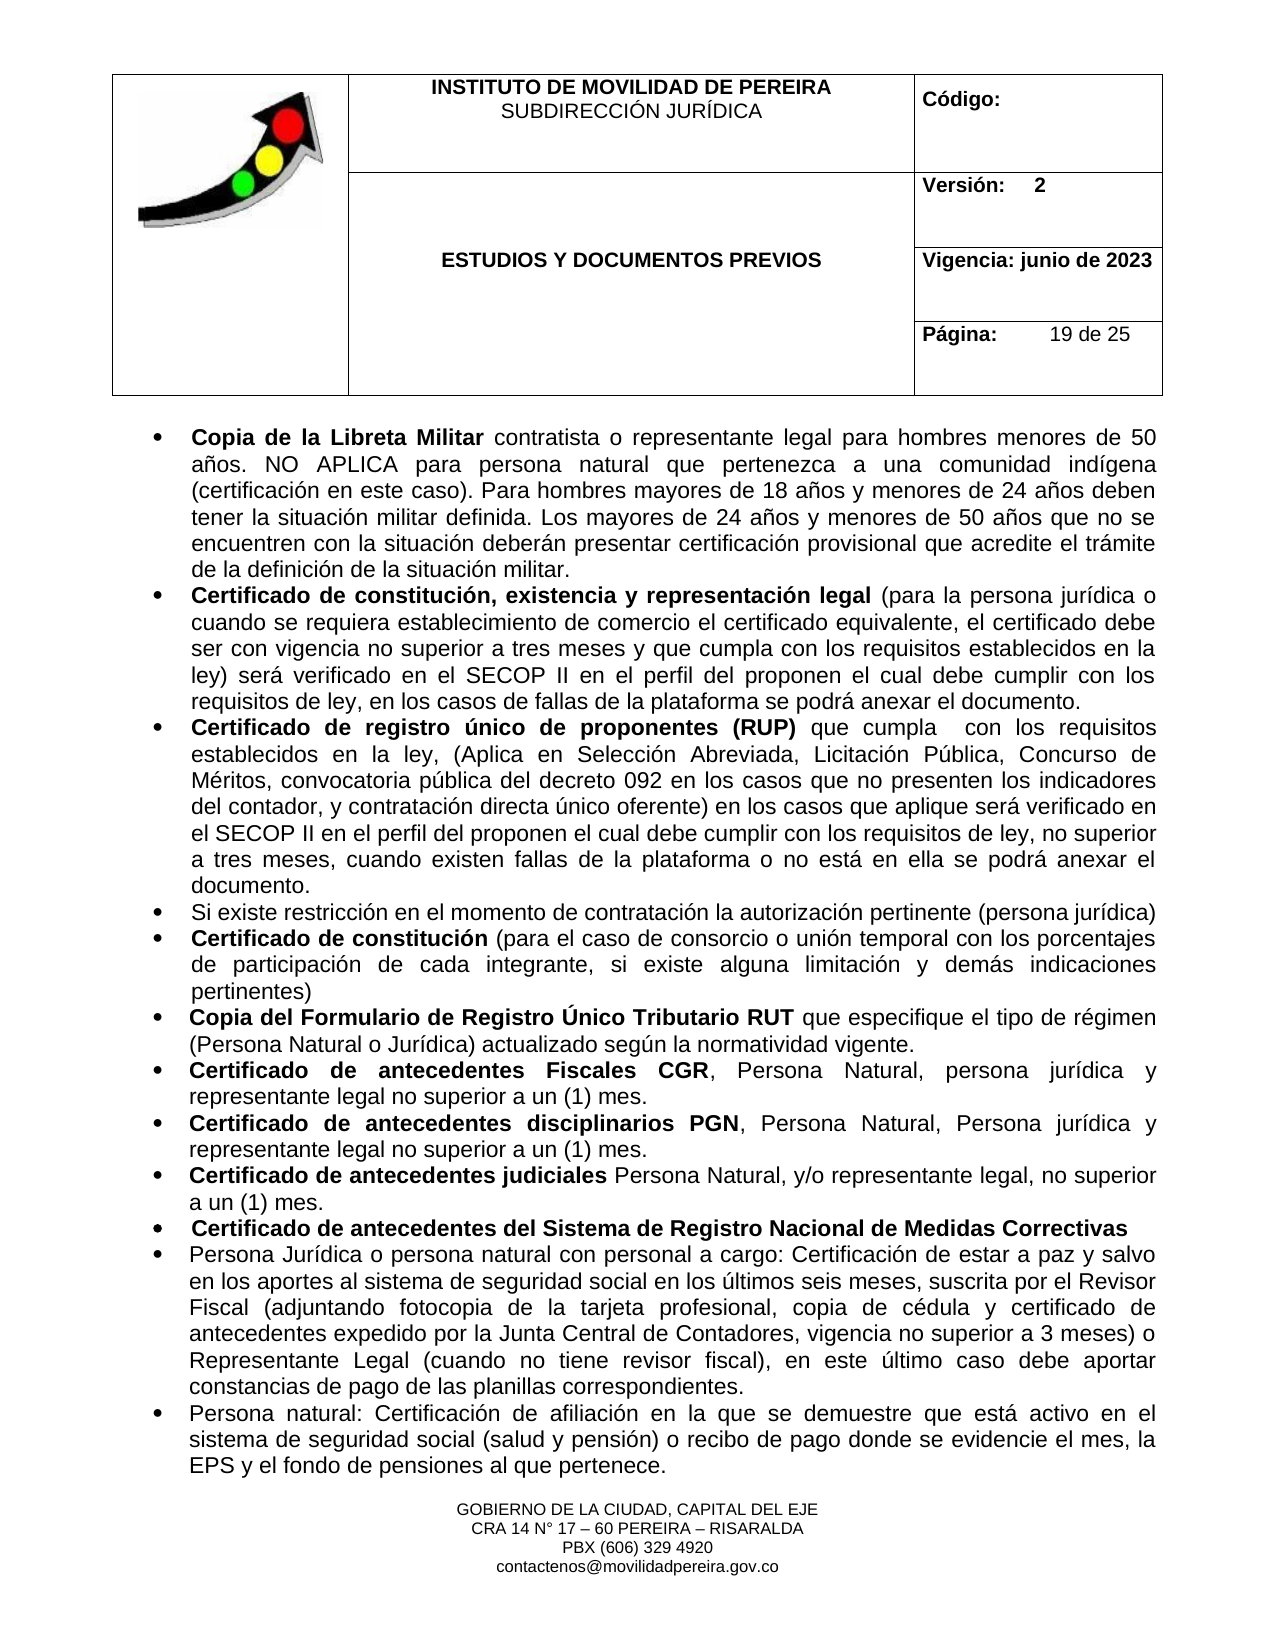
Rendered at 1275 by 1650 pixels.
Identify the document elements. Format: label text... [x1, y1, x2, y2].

list Persona natural: Certificación de afiliación en la que se demuestre que está activo en el sistema de seguridad social (salud y pensión) o recibo de pago donde se evidencie el mes, la EPS y el fondo de pensiones al que pertenece. [153, 1399, 1157, 1478]
list Certificado de registro único de proponentes (RUP) que cumpla con los requisitos establecidos en la ley, (Aplica en Selección Abreviada, Licitación Pública, Concurso de Méritos, convocatoria pública del decreto 092 en los casos que no presenten los indicadores del contador, y contratación directa único oferente) en los casos que aplique será verificado en el SECOP II en el perfil del proponen el cual debe cumplir con los requisitos de ley, no superior a tres meses, cuando existen fallas de la plataforma o no está en ella se podrá anexar el documento. [153, 714, 1157, 899]
list Copia del Formulario de Registro Único Tributario RUT que especifique el tipo de régimen (Persona Natural o Jurídica) actualizado según la normatividad vigente. [153, 1004, 1157, 1057]
list Certificado de antecedentes del Sistema de Registro Nacional de Medidas Correctivas [153, 1215, 1157, 1241]
list Certificado de antecedentes Fiscales CGR, Persona Natural, persona jurídica y representante legal no superior a un (1) mes. [153, 1057, 1157, 1109]
list Certificado de antecedentes disciplinarios PGN, Persona Natural, Persona jurídica y representante legal no superior a un (1) mes. [153, 1109, 1157, 1162]
list Certificado de antecedentes judiciales Persona Natural, y/o representante legal, no superior a un (1) mes. [153, 1162, 1157, 1215]
list Certificado de constitución (para el caso de consorcio o unión temporal con los porcentajes de participación de cada integrante, si existe alguna limitación y demás indicaciones pertinentes) [153, 925, 1157, 1004]
list Persona Jurídica o persona natural con personal a cargo: Certificación de estar a paz y salvo en los aportes al sistema de seguridad social en los últimos seis meses, suscrita por el Revisor Fiscal (adjuntando fotocopia de la tarjeta profesional, copia de cédula y certificado de antecedentes expedido por la Junta Central de Contadores, vigencia no superior a 3 meses) o Representante Legal (cuando no tiene revisor fiscal), en este último caso debe aportar constancias de pago de las planillas correspondientes. [153, 1241, 1157, 1399]
list Si existe restricción en el momento de contratación la autorización pertinente (persona jurídica) [153, 899, 1157, 925]
list Copia de la Libreta Militar contratista o representante legal para hombres menores de 50 años. NO APLICA para persona natural que pertenezca a una comunidad indígena (certificación en este caso). Para hombres mayores de 18 años y menores de 24 años deben tener la situación militar definida. Los mayores de 24 años y menores de 50 años que no se encuentren con la situación deberán presentar certificación provisional que acredite el trámite de la definición de la situación militar. [153, 424, 1157, 582]
list Certificado de constitución, existencia y representación legal (para la persona jurídica o cuando se requiera establecimiento de comercio el certificado equivalente, el certificado debe ser con vigencia no superior a tres meses y que cumpla con los requisitos establecidos en la ley) será verificado en el SECOP II en el perfil del proponen el cual debe cumplir con los requisitos de ley, en los casos de fallas de la plataforma se podrá anexar el documento. [153, 582, 1157, 714]
picture [138, 92, 324, 228]
